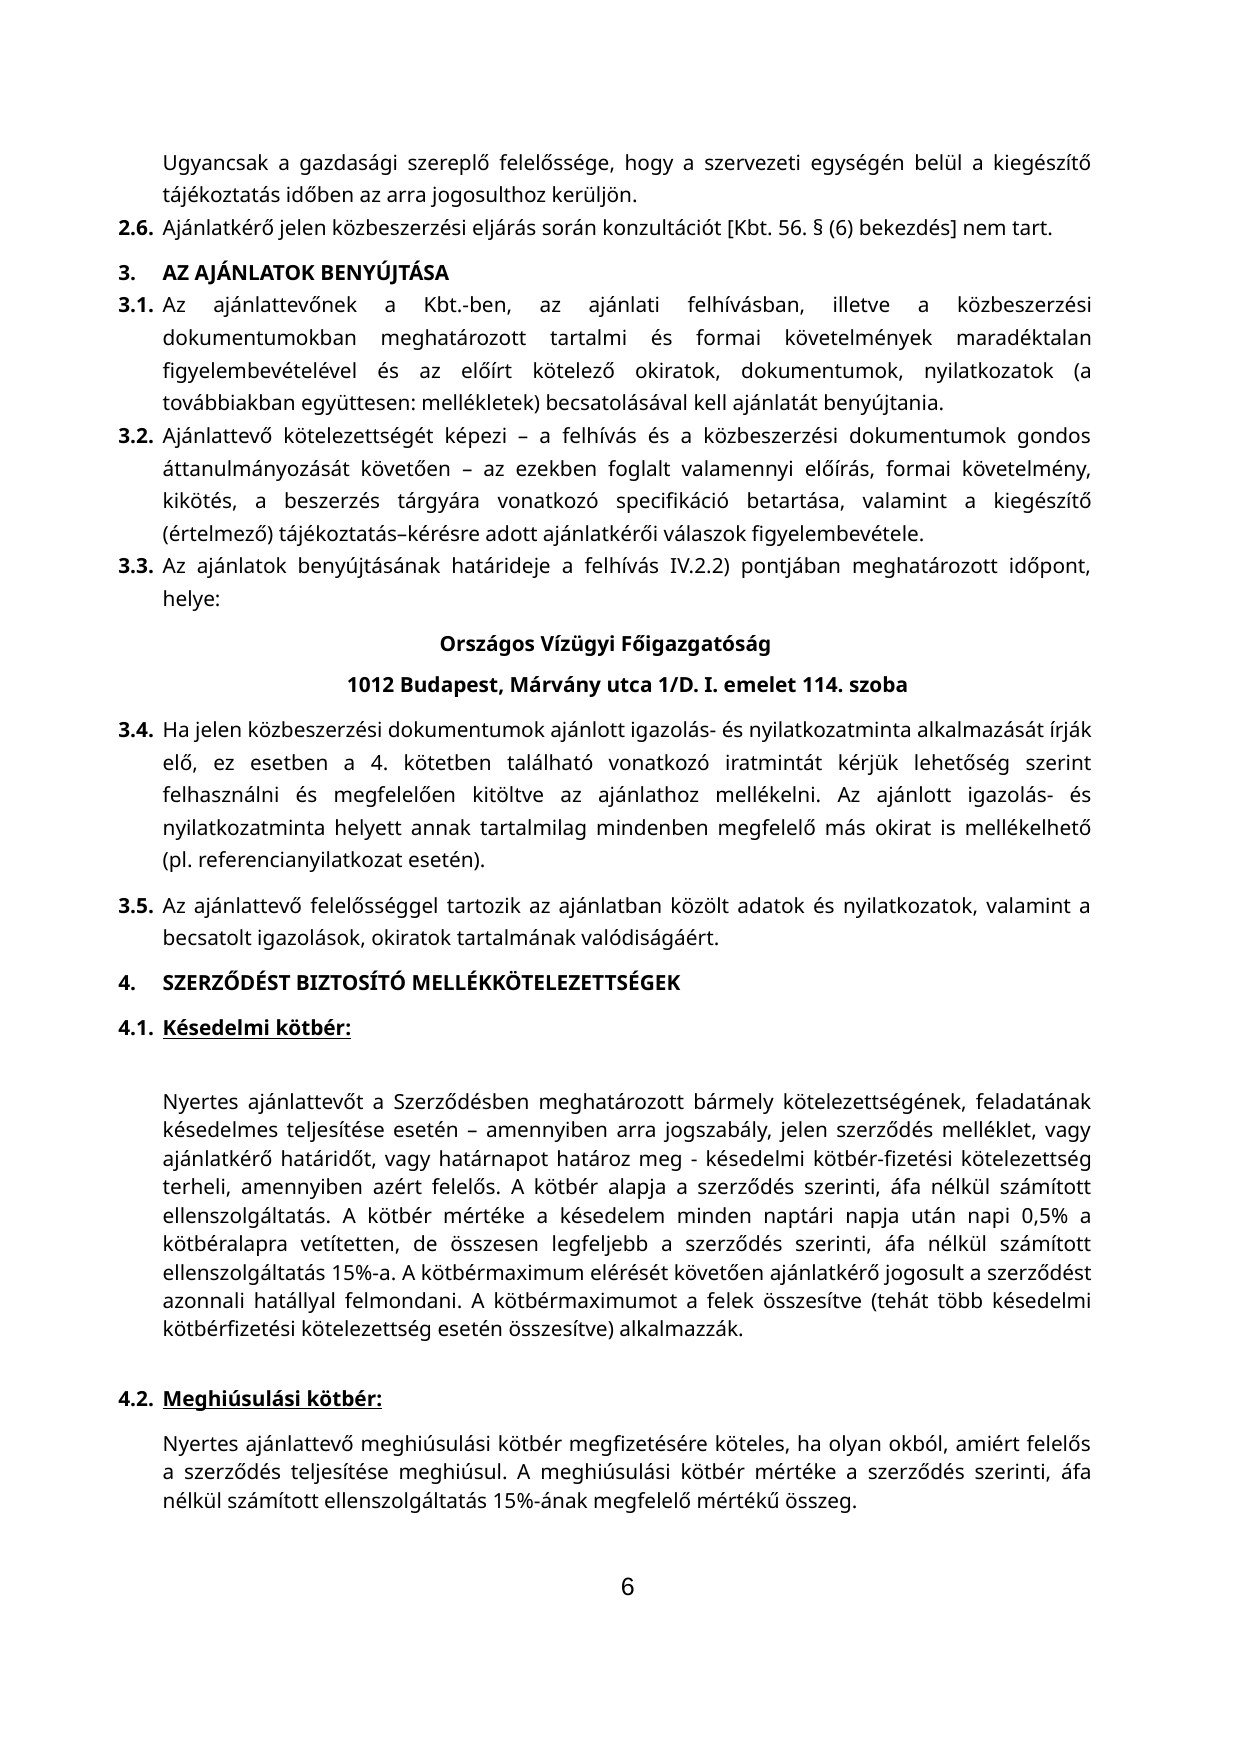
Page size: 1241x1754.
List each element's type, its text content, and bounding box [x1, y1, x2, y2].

list Az ajánlattevő felelősséggel tartozik az ajánlatban közölt adatok és nyilatkozatok, valamint a becsatolt igazolások, okiratok tartalmának valódiságáért. [118, 891, 1092, 952]
text Nyertes ajánlattevőt a Szerződésben meghatározott bármely kötelezettségének, feladatának késedelmes teljesítése esetén – amennyiben arra jogszabály, jelen szerződés melléklet, vagy ajánlatkérő határidőt, vagy határnapot határoz meg - késedelmi kötbér-fizetési kötelezettség terheli, amennyiben azért felelős. A kötbér alapja a szerződés szerinti, áfa nélkül számított ellenszolgáltatás. A kötbér mértéke a késedelem minden naptári napja után napi 0,5% a kötbéralapra vetítetten, de összesen legfeljebb a szerződés szerinti, áfa nélkül számított ellenszolgáltatás 15%-a. A kötbérmaximum elérését követően ajánlatkérő jogosult a szerződést azonnali hatállyal felmondani. A kötbérmaximumot a felek összesítve (tehát több késedelmi kötbérfizetési kötelezettség esetén összesítve) alkalmazzák. [162, 1087, 1092, 1343]
text Országos Vízügyi Főigazgatóság [118, 629, 1092, 658]
list AZ AJÁNLATOK BENYÚJTÁSA [118, 258, 1092, 286]
list Az ajánlatok benyújtásának határideje a felhívás IV.2.2) pontjában meghatározott időpont, helye: [118, 551, 1092, 612]
list Ajánlatkérő jelen közbeszerzési eljárás során konzultációt [Kbt. 56. § (6) bekezdés] nem tart. [118, 213, 1092, 241]
text Nyertes ajánlattevő meghiúsulási kötbér megfizetésére köteles, ha olyan okból, amiért felelős a szerződés teljesítése meghiúsul. A meghiúsulási kötbér mértéke a szerződés szerinti, áfa nélkül számított ellenszolgáltatás 15%-ának megfelelő mértékű összeg. [162, 1429, 1092, 1514]
text 1012 Budapest, Márvány utca 1/D. I. emelet 114. szoba [162, 670, 1092, 698]
list Az ajánlattevőnek a Kbt.-ben, az ajánlati felhívásban, illetve a közbeszerzési dokumentumokban meghatározott tartalmi és formai követelmények maradéktalan figyelembevételével és az előírt kötelező okiratok, dokumentumok, nyilatkozatok (a továbbiakban együttesen: mellékletek) becsatolásával kell ajánlatát benyújtania. [118, 291, 1092, 417]
list SZERZŐDÉST BIZTOSÍTÓ MELLÉKKÖTELEZETTSÉGEK [118, 968, 1092, 997]
list Ajánlattevő kötelezettségét képezi – a felhívás és a közbeszerzési dokumentumok gondos áttanulmányozását követően – az ezekben foglalt valamennyi előírás, formai követelmény, kikötés, a beszerzés tárgyára vonatkozó specifikáció betartása, valamint a kiegészítő (értelmező) tájékoztatás–kérésre adott ajánlatkérői válaszok figyelembevétele. [118, 421, 1092, 547]
list Késedelmi kötbér: [118, 1013, 1092, 1042]
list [118, 148, 1092, 209]
list Meghiúsulási kötbér: [118, 1384, 1092, 1412]
list Ha jelen közbeszerzési dokumentumok ajánlott igazolás- és nyilatkozatminta alkalmazását írják elő, ez esetben a 4. kötetben található vonatkozó iratmintát kérjük lehetőség szerint felhasználni és megfelelően kitöltve az ajánlathoz mellékelni. Az ajánlott igazolás- és nyilatkozatminta helyett annak tartalmilag mindenben megfelelő más okirat is mellékelhető (pl. referencianyilatkozat esetén). [118, 715, 1092, 874]
